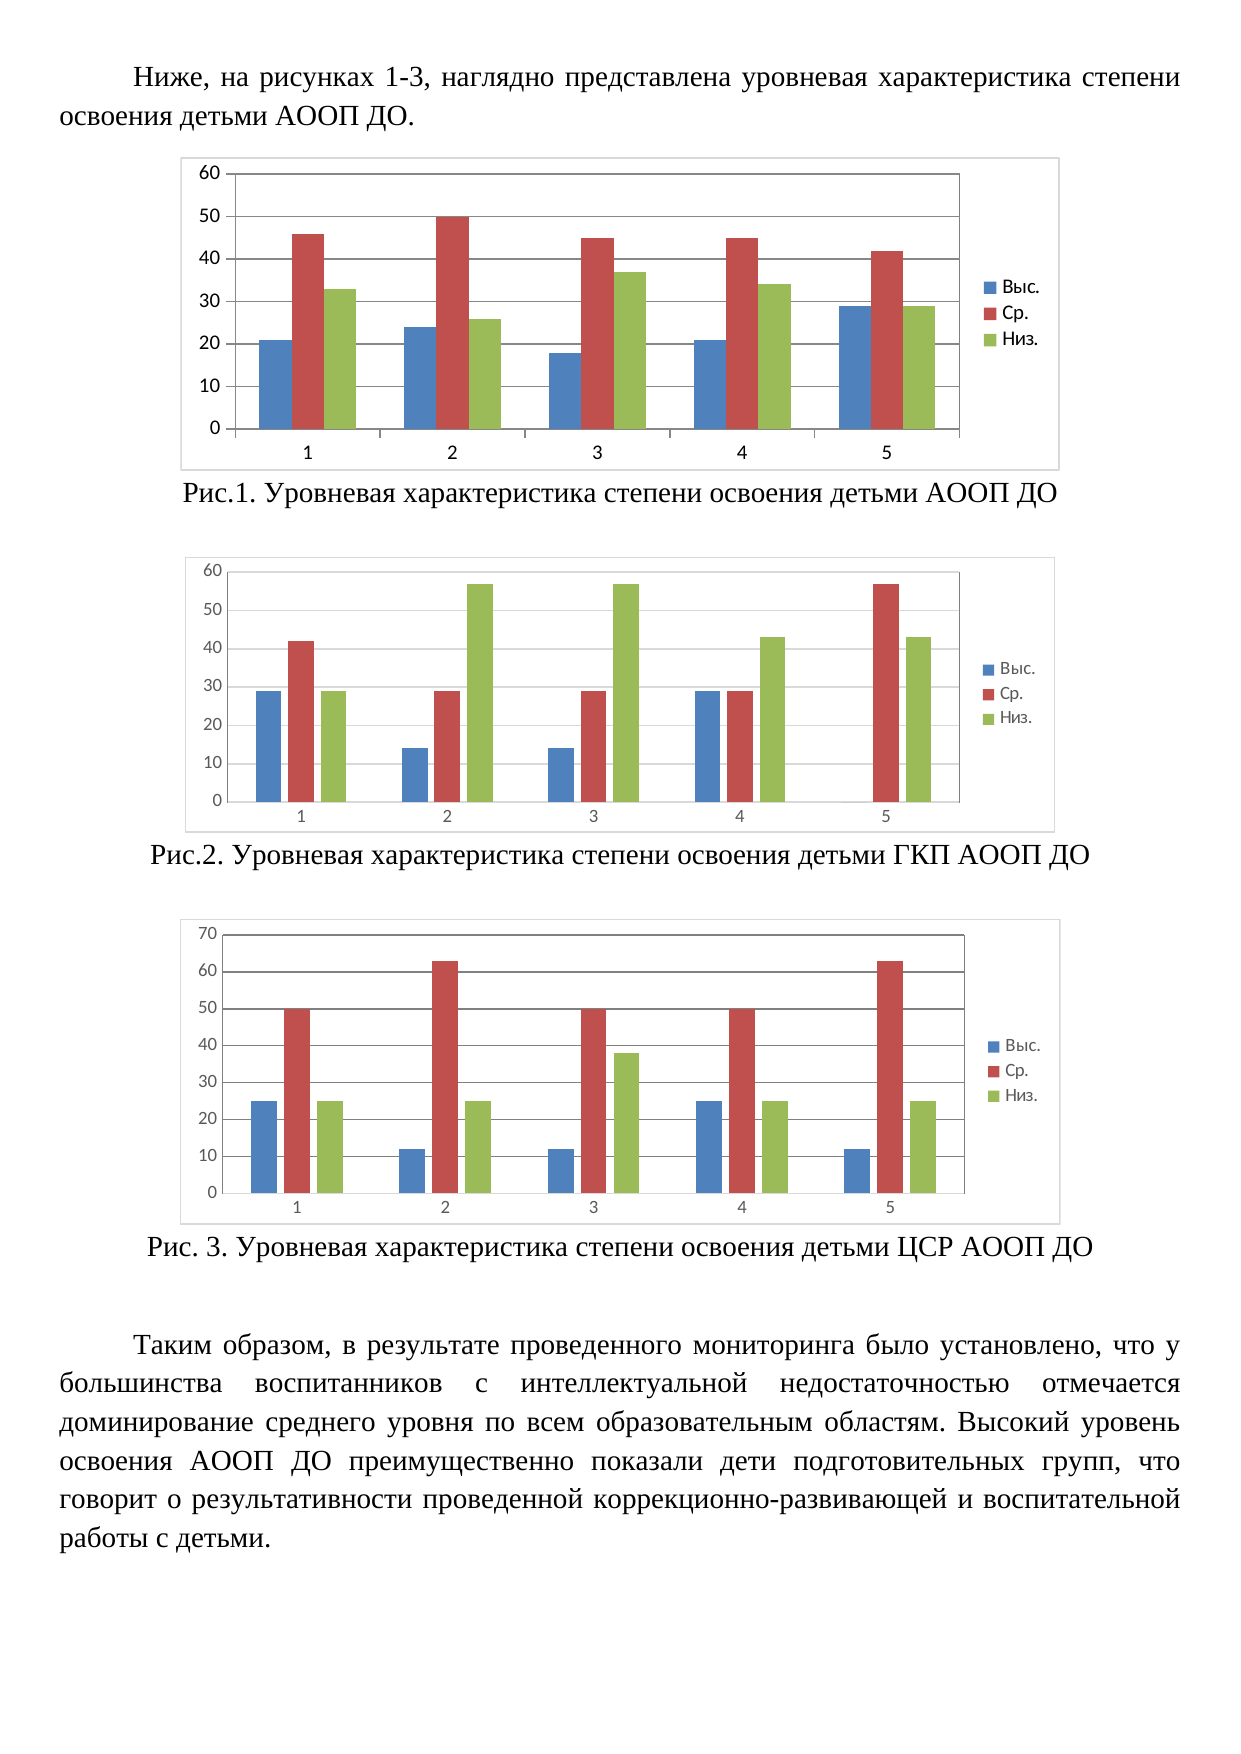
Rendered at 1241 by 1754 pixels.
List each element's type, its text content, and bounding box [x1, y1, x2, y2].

text Рис.2. Уровневая характеристика степени освоения детьми ГКП АООП ДО [59, 837, 1181, 871]
text Рис. 3. Уровневая характеристика степени освоения детьми ЦСР АООП ДО [59, 1229, 1181, 1263]
text Ниже, на рисунках 1-3, наглядно представлена уровневая характеристика степени освоения детьми АООП ДО. [59, 59, 1181, 131]
text Таким образом, в результате проведенного мониторинга было установлено, что у большинства воспитанников с интеллектуальной недостаточностью отмечается доминирование среднего уровня по всем образовательным областям. Высокий уровень освоения АООП ДО преимущественно показали дети подготовительных групп, что говорит о результативности проведенной коррекционно-развивающей и воспитательной работы с детьми. [59, 1327, 1181, 1553]
text Рис.1. Уровневая характеристика степени освоения детьми АООП ДО [59, 475, 1181, 509]
